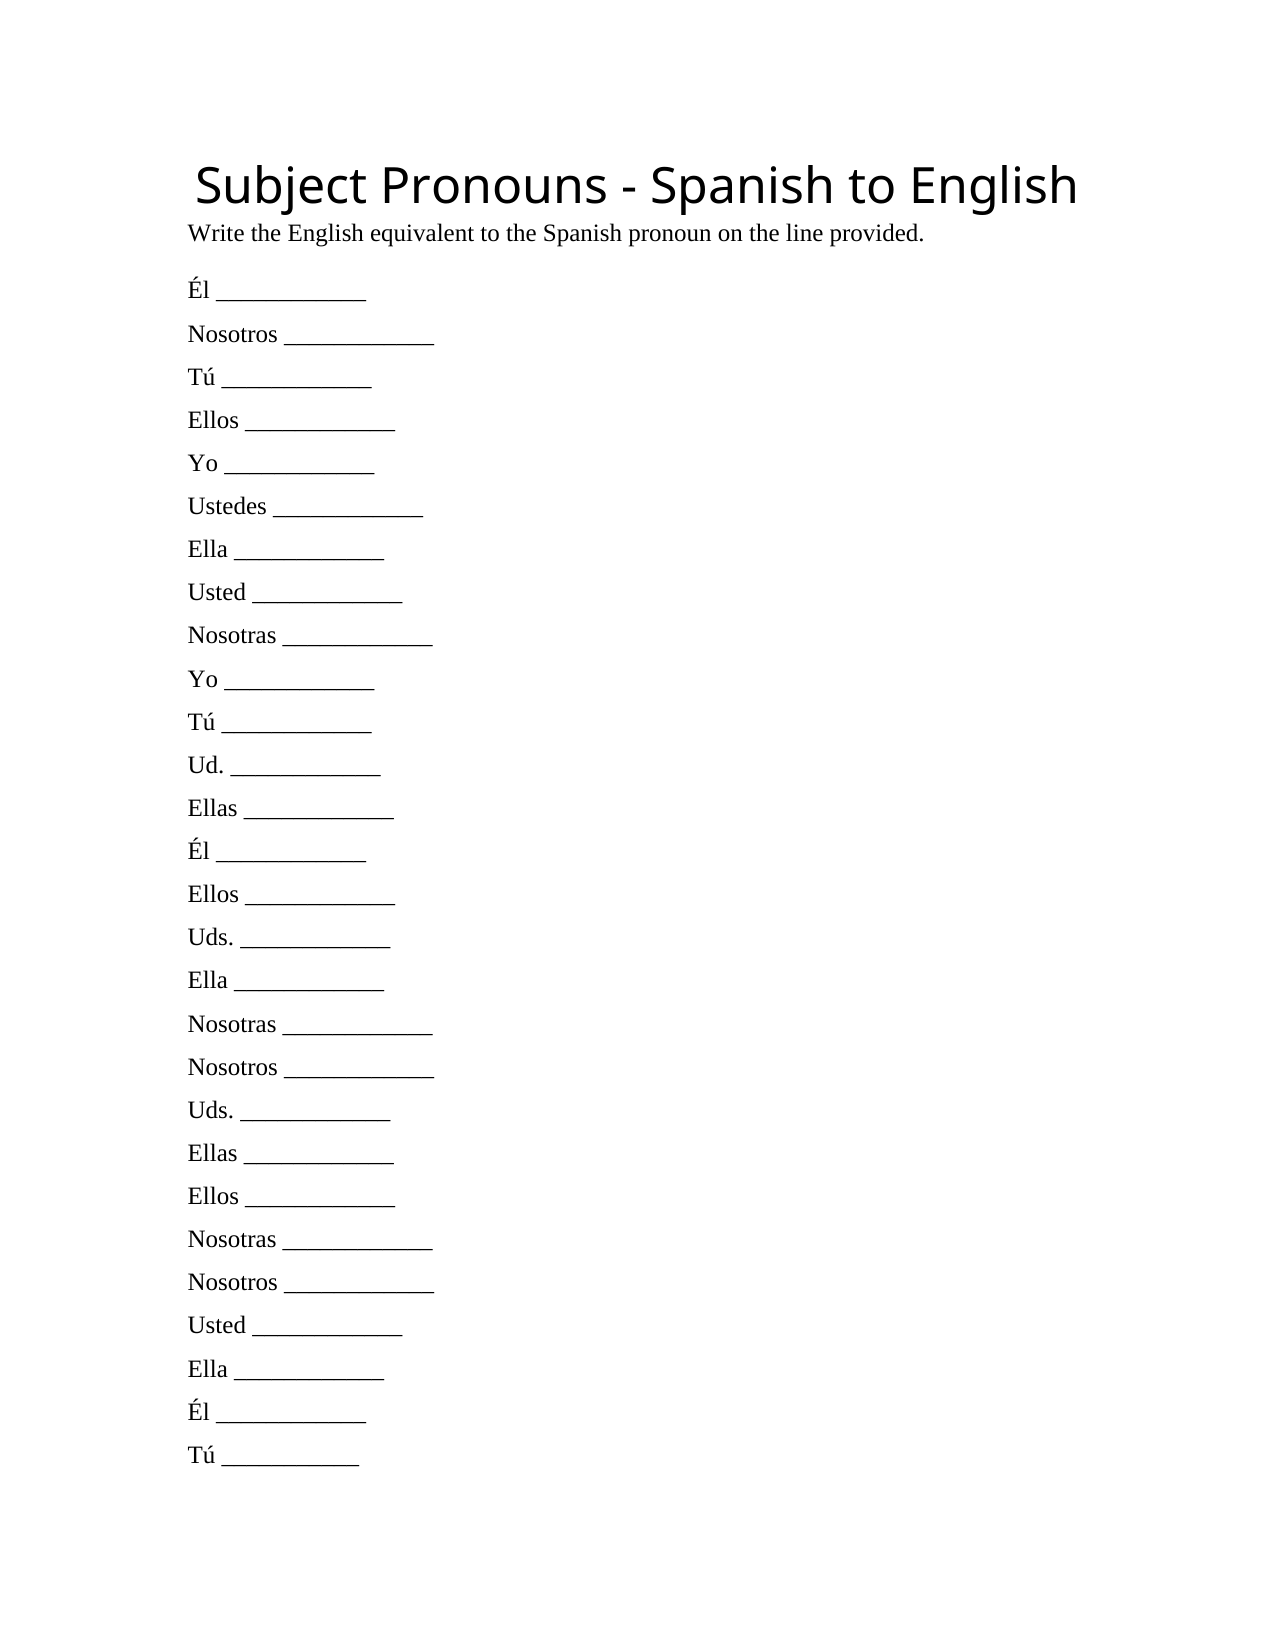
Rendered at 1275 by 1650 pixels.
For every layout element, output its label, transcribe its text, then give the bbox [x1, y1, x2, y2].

text Ud. ____________ [187, 750, 1087, 779]
text Ellos ____________ [187, 879, 1087, 908]
text Nosotras ____________ [187, 1224, 1087, 1253]
text Nosotros ____________ [187, 1052, 1087, 1081]
text Tú ____________ [187, 707, 1087, 736]
text Ella ____________ [187, 966, 1087, 994]
text Ella ____________ [187, 534, 1087, 563]
text Uds. ____________ [187, 1095, 1087, 1124]
text Ellos ____________ [187, 1181, 1087, 1210]
text Nosotros ____________ [187, 319, 1087, 347]
text Tú ___________ [187, 1440, 1087, 1469]
text Nosotras ____________ [187, 621, 1087, 649]
text Ustedes ____________ [187, 491, 1087, 520]
text Ellas ____________ [187, 1138, 1087, 1167]
text Ella ____________ [187, 1354, 1087, 1382]
text Write the English equivalent to the Spanish pronoun on the line provided. [187, 218, 1087, 247]
text Subject Pronouns - Spanish to English [187, 150, 1087, 218]
text Uds. ____________ [187, 922, 1087, 951]
text Él ____________ [187, 836, 1087, 865]
text Tú ____________ [187, 362, 1087, 391]
text Yo ____________ [187, 664, 1087, 692]
text Nosotros ____________ [187, 1267, 1087, 1296]
text Nosotras ____________ [187, 1009, 1087, 1037]
text Usted ____________ [187, 577, 1087, 606]
text Ellos ____________ [187, 405, 1087, 434]
text Él ____________ [187, 1397, 1087, 1426]
text Usted ____________ [187, 1311, 1087, 1339]
text Ellas ____________ [187, 793, 1087, 822]
text Él ____________ [187, 276, 1087, 304]
text Yo ____________ [187, 448, 1087, 477]
